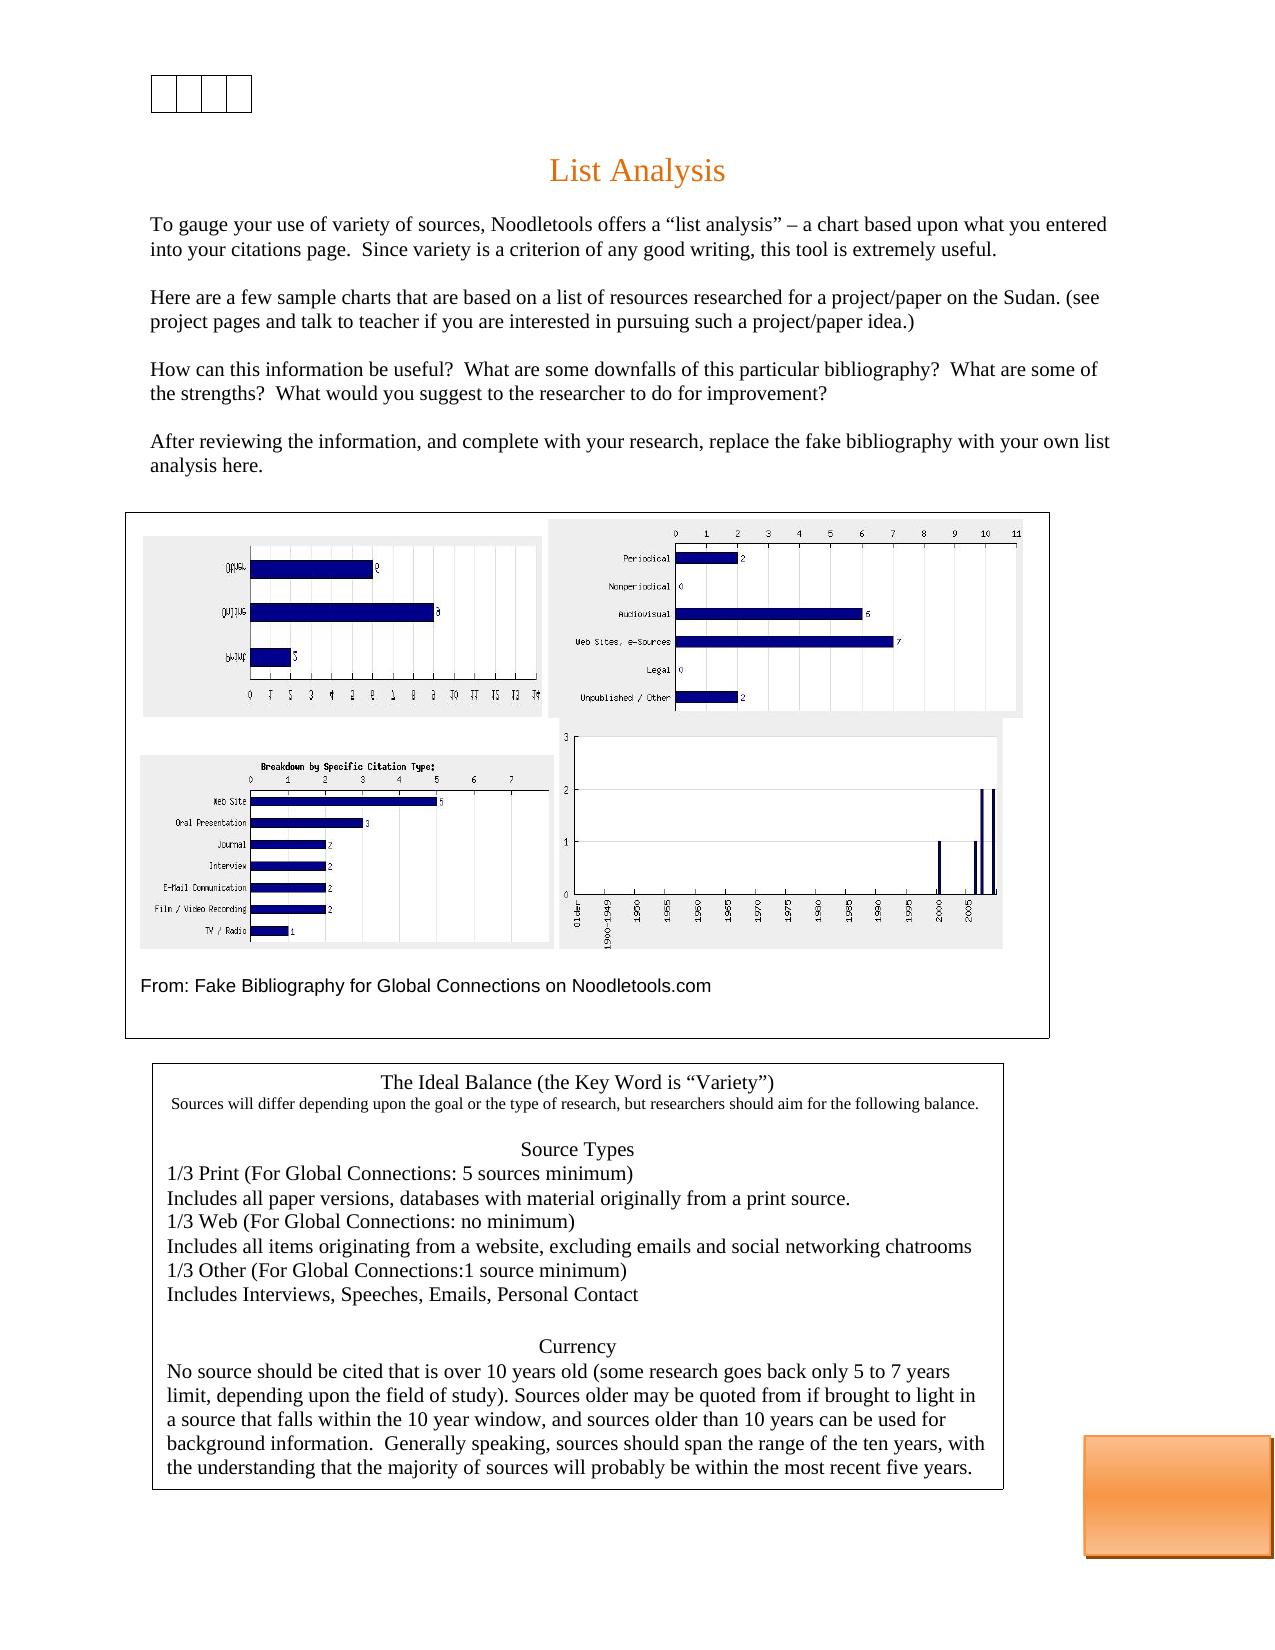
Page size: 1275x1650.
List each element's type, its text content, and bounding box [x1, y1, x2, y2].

text List Analysis [150, 150, 1125, 188]
text Here are a few sample charts that are based on a list of resources researched for a project/paper on the Sudan. (see project pages and talk to teacher if you are interested in pursuing such a project/paper idea.) [150, 284, 1125, 333]
text To gauge your use of variety of sources, Noodletools offers a “list analysis” – a chart based upon what you entered into your citations page. Since variety is a criterion of any good writing, this tool is extremely useful. [150, 212, 1125, 261]
picture [143, 536, 542, 717]
text How can this information be useful? What are some downfalls of this particular bibliography? What are some of the strengths? What would you suggest to the researcher to do for improvement? [150, 357, 1125, 405]
text After reviewing the information, and complete with your research, replace the fake bibliography with your own list analysis here. [150, 429, 1125, 477]
picture [548, 519, 1023, 949]
picture [140, 755, 554, 949]
